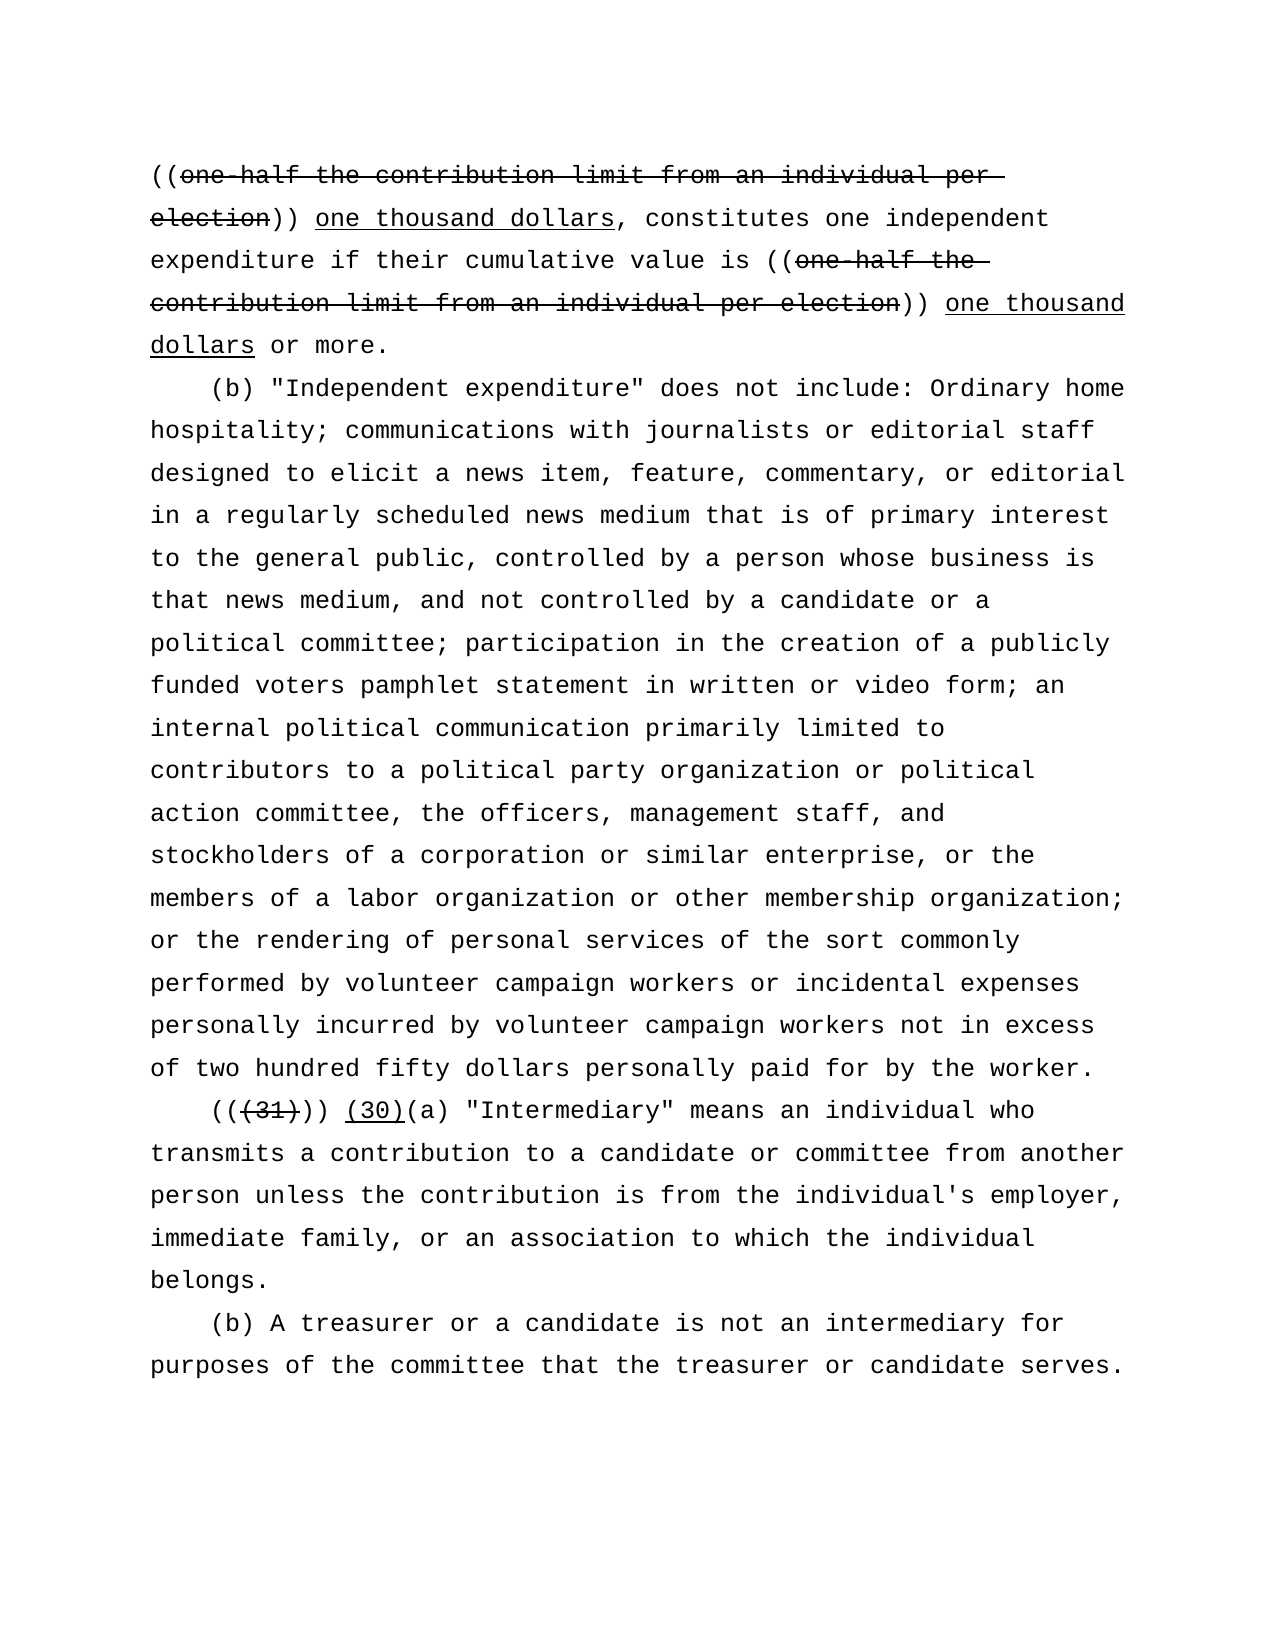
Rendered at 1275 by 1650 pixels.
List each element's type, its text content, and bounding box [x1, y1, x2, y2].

text (b) "Independent expenditure" does not include: Ordinary home hospitality; communications with journalists or editorial staff designed to elicit a news item, feature, commentary, or editorial in a regularly scheduled news medium that is of primary interest to the general public, controlled by a person whose business is that news medium, and not controlled by a candidate or a political committee; participation in the creation of a publicly funded voters pamphlet statement in written or video form; an internal political communication primarily limited to contributors to a political party organization or political action committee, the officers, management staff, and stockholders of a corporation or similar enterprise, or the members of a labor organization or other membership organization; or the rendering of personal services of the sort commonly performed by volunteer campaign workers or incidental expenses personally incurred by volunteer campaign workers not in excess of two hundred fifty dollars personally paid for by the worker. [150, 362, 1125, 1085]
text (((31))) (30)(a) "Intermediary" means an individual who transmits a contribution to a candidate or committee from another person unless the contribution is from the individual's employer, immediate family, or an association to which the individual belongs. [150, 1085, 1125, 1297]
text (b) A treasurer or a candidate is not an intermediary for purposes of the committee that the treasurer or candidate serves. [150, 1297, 1125, 1382]
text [150, 150, 1125, 362]
